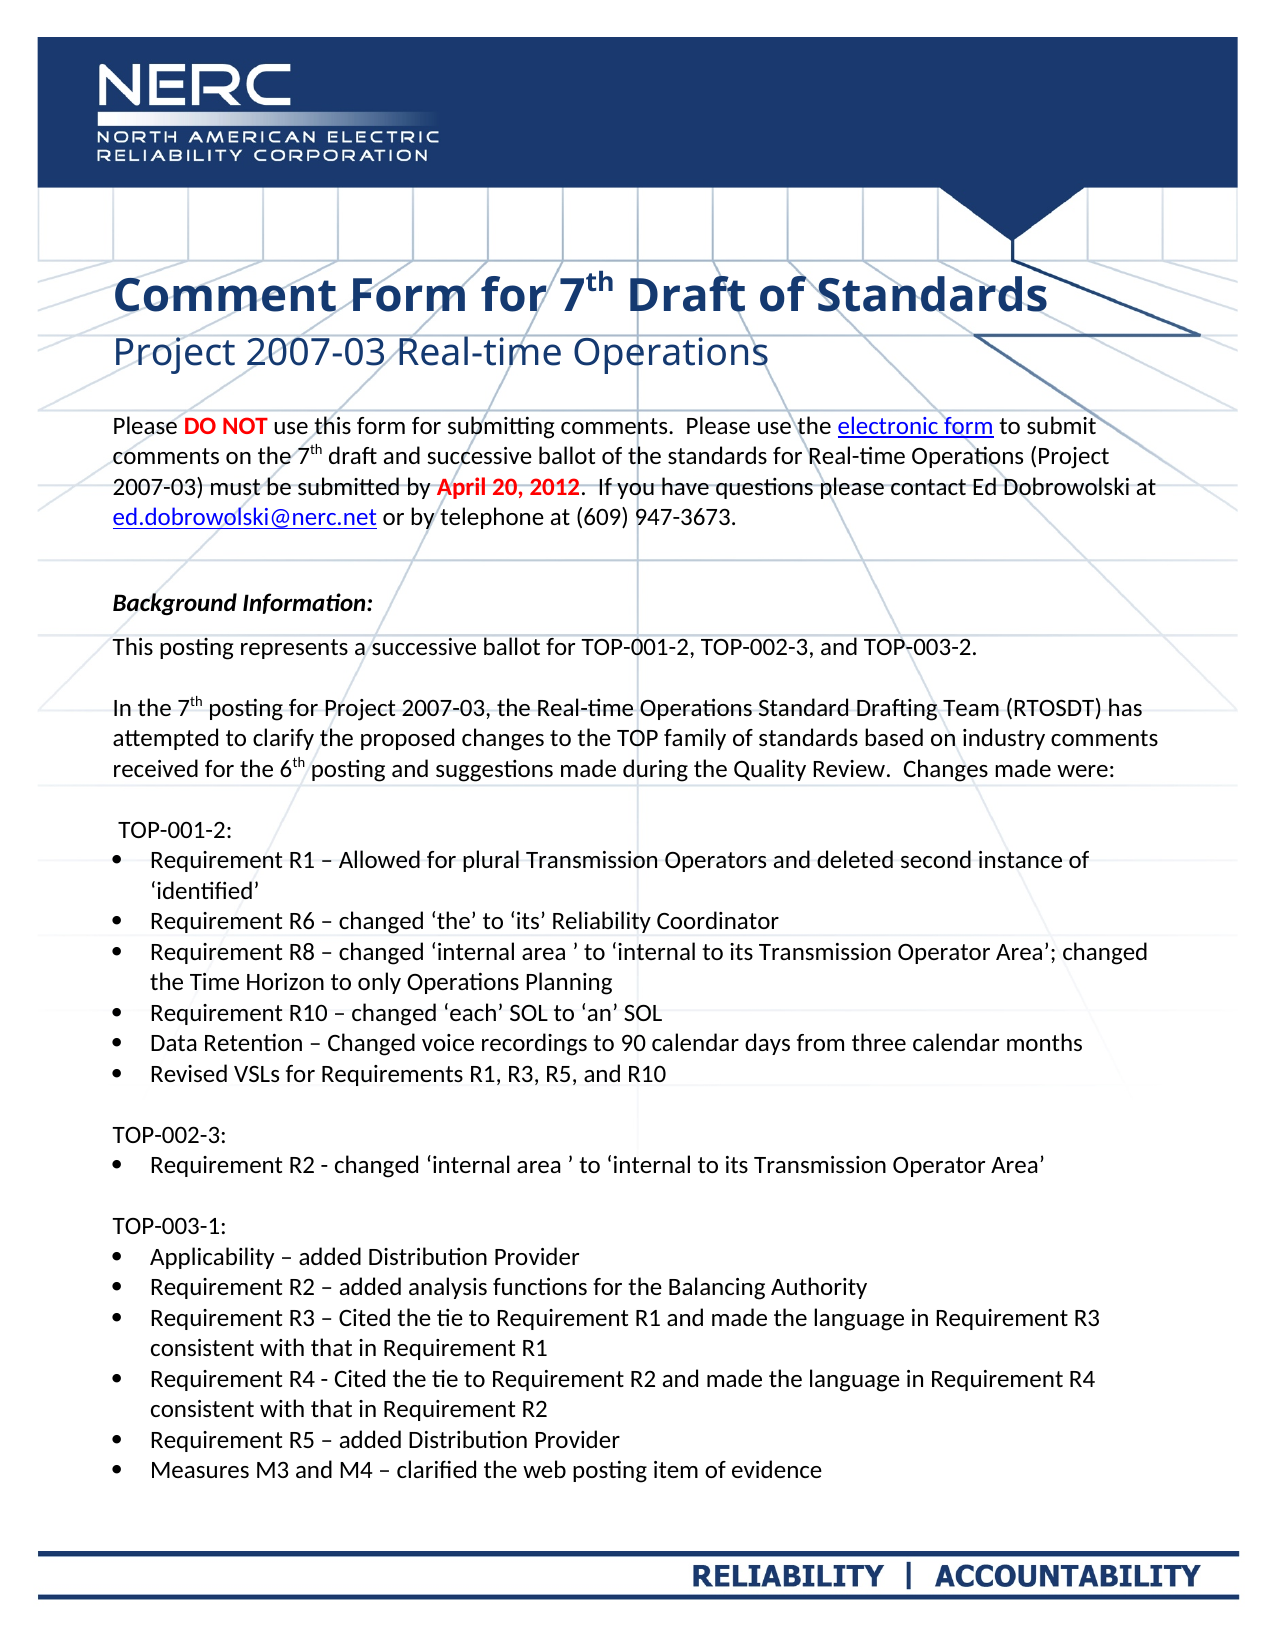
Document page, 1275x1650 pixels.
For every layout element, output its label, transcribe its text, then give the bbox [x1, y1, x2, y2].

list Requirement R4 - Cited the tie to Requirement R2 and made the language in Requirement R4 consistent with that in Requirement R2 [112, 1363, 1162, 1424]
list Requirement R10 – changed ‘each’ SOL to ‘an’ SOL [112, 997, 1162, 1027]
list Applicability – added Distribution Provider [112, 1241, 1162, 1272]
text TOP-002-3: [112, 1119, 1162, 1149]
list Requirement R2 – added analysis functions for the Balancing Authority [112, 1272, 1162, 1302]
list Requirement R2 - changed ‘internal area ’ to ‘internal to its Transmission Operator Area’ [112, 1149, 1162, 1180]
text This posting represents a successive ballot for TOP-001-2, TOP-002-3, and TOP-003-2. [112, 631, 1162, 661]
picture [0, 1551, 1275, 1650]
subtitle Please DO NOT use this form for submitting comments. Please use the electronic form to submit comments on the 7th draft and successive ballot of the standards for Real-time Operations (Project 2007-03) must be submitted by April 20, 2012. If you have questions please contact Ed Dobrowolski at ed.dobrowolski@nerc.net or by telephone at (609) 947-3673. [112, 410, 1162, 532]
title Comment Form for 7th Draft of Standards [112, 262, 1162, 325]
text In the 7th posting for Project 2007-03, the Real-time Operations Standard Drafting Team (RTOSDT) has attempted to clarify the proposed changes to the TOP family of standards based on industry comments received for the 6th posting and suggestions made during the Quality Review. Changes made were: [112, 692, 1162, 783]
list Requirement R3 – Cited the tie to Requirement R1 and made the language in Requirement R3 consistent with that in Requirement R1 [112, 1302, 1162, 1363]
list Requirement R1 – Allowed for plural Transmission Operators and deleted second instance of ‘identified’ [112, 844, 1162, 905]
subtitle Background Information: [112, 588, 1162, 618]
picture [37, 37, 1238, 1160]
list Measures M3 and M4 – clarified the web posting item of evidence [112, 1455, 1162, 1485]
list Requirement R8 – changed ‘internal area ’ to ‘internal to its Transmission Operator Area’; changed the Time Horizon to only Operations Planning [112, 936, 1162, 997]
list Revised VSLs for Requirements R1, R3, R5, and R10 [112, 1058, 1162, 1088]
text TOP-001-2: [112, 814, 1162, 844]
text TOP-003-1: [112, 1211, 1162, 1241]
list Requirement R5 – added Distribution Provider [112, 1424, 1162, 1455]
list Requirement R6 – changed ‘the’ to ‘its’ Reliability Coordinator [112, 905, 1162, 936]
subtitle Project 2007-03 Real-time Operations [112, 325, 1162, 376]
list Data Retention – Changed voice recordings to 90 calendar days from three calendar months [112, 1027, 1162, 1058]
